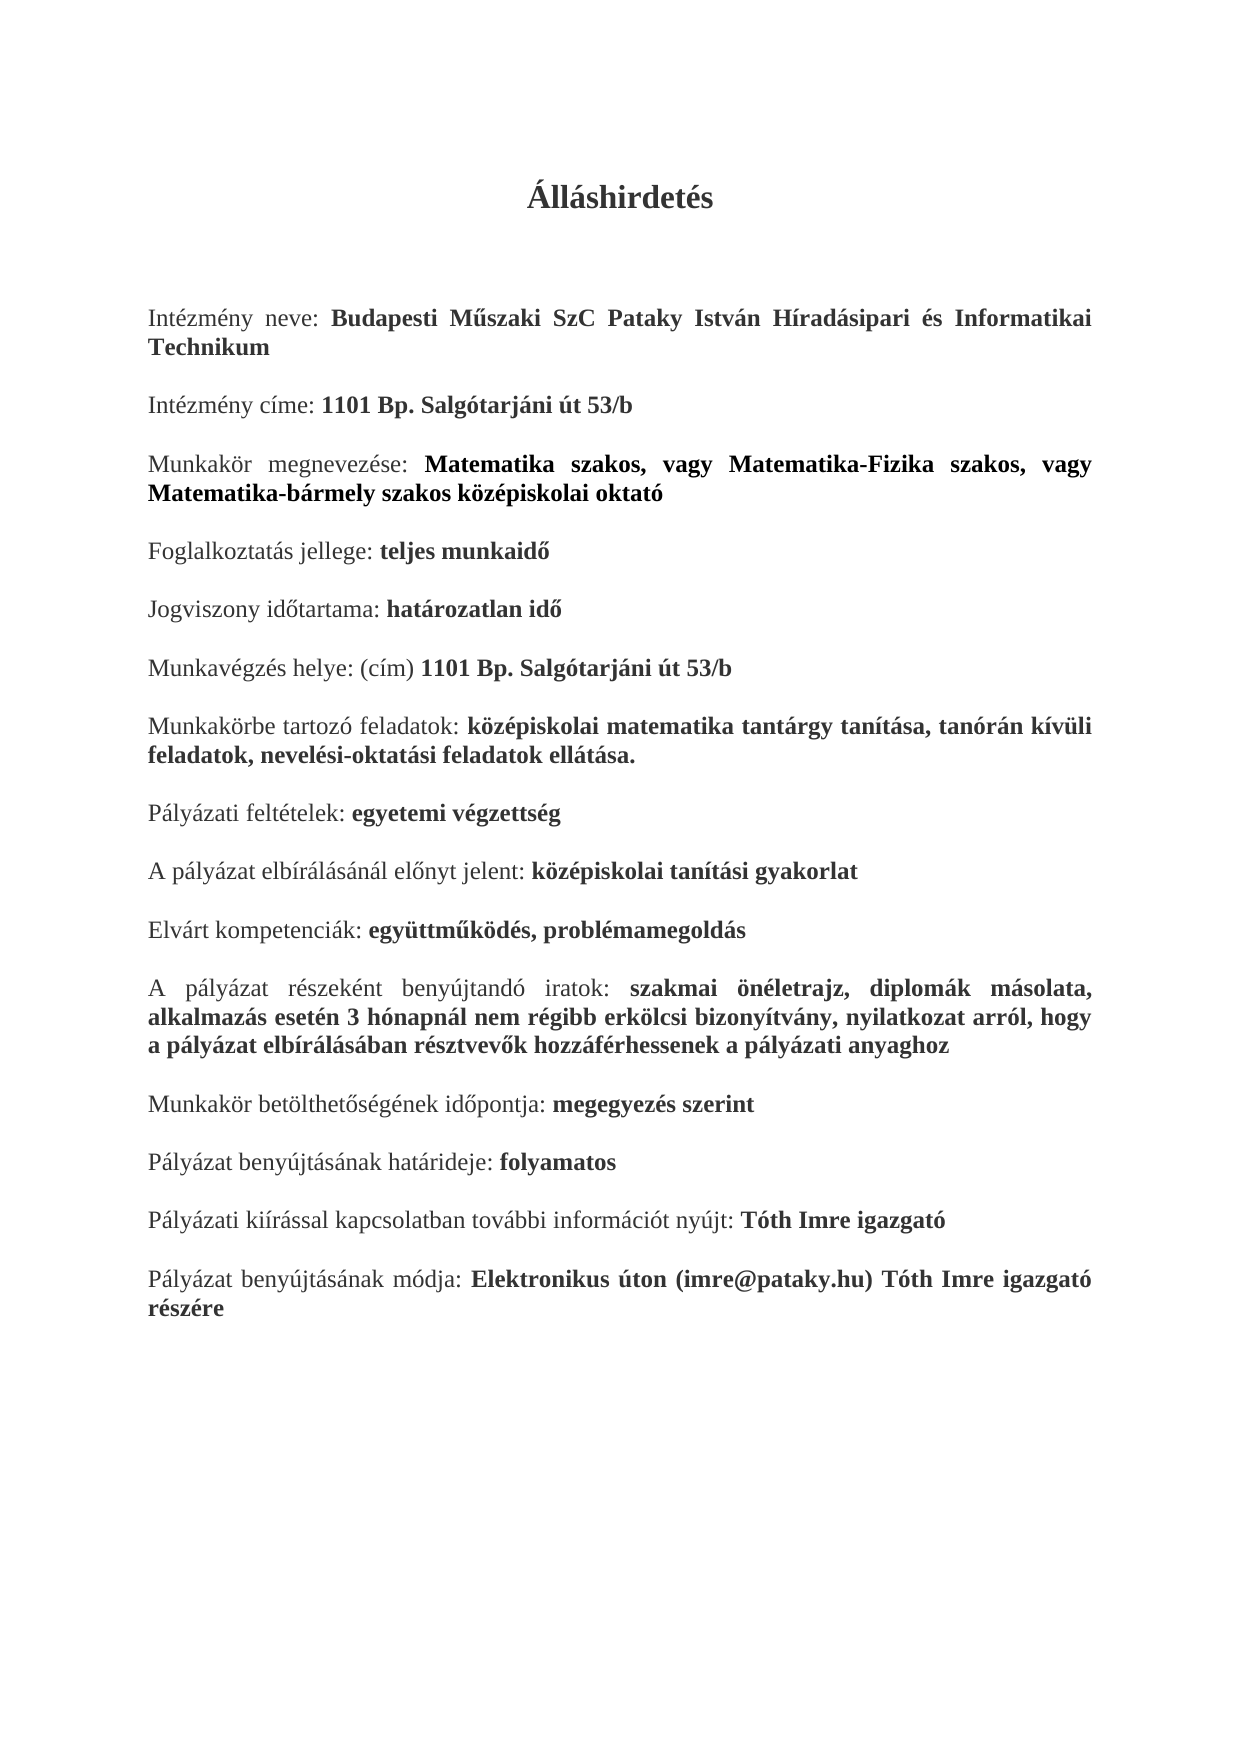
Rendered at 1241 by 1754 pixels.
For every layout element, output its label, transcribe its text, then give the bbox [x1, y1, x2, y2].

text Intézmény neve: Budapesti Műszaki SzC Pataky István Híradásipari és Informatikai Technikum [148, 303, 1093, 361]
text Munkakörbe tartozó feladatok: középiskolai matematika tantárgy tanítása, tanórán kívüli feladatok, nevelési-oktatási feladatok ellátása. [148, 711, 1093, 768]
text Pályázat benyújtásának határideje: folyamatos [148, 1147, 1093, 1176]
text Jogviszony időtartama: határozatlan idő [148, 594, 1093, 623]
text Munkakör megnevezése: Matematika szakos, vagy Matematika-Fizika szakos, vagy Matematika-bármely szakos középiskolai oktató [148, 449, 1093, 506]
text Munkakör betölthetőségének időpontja: megegyezés szerint [148, 1089, 1093, 1118]
text Pályázat benyújtásának módja: Elektronikus úton (imre@pataky.hu) Tóth Imre igazgató részére [148, 1264, 1093, 1321]
text Pályázati feltételek: egyetemi végzettség [148, 798, 1093, 827]
text Foglalkoztatás jellege: teljes munkaidő [148, 536, 1093, 565]
text Intézmény címe: 1101 Bp. Salgótarjáni út 53/b [148, 391, 1093, 419]
text A pályázat elbírálásánál előnyt jelent: középiskolai tanítási gyakorlat [148, 856, 1093, 885]
text Álláshirdetés [148, 177, 1093, 216]
text A pályázat részeként benyújtandó iratok: szakmai önéletrajz, diplomák másolata, alkalmazás esetén 3 hónapnál nem régibb erkölcsi bizonyítvány, nyilatkozat arról, hogy a pályázat elbírálásában résztvevők hozzáférhessenek a pályázati anyaghoz [148, 973, 1093, 1059]
text Elvárt kompetenciák: együttműködés, problémamegoldás [148, 915, 1093, 943]
text Pályázati kiírással kapcsolatban további információt nyújt: Tóth Imre igazgató [148, 1206, 1093, 1234]
text Munkavégzés helye: (cím) 1101 Bp. Salgótarjáni út 53/b [148, 653, 1093, 681]
